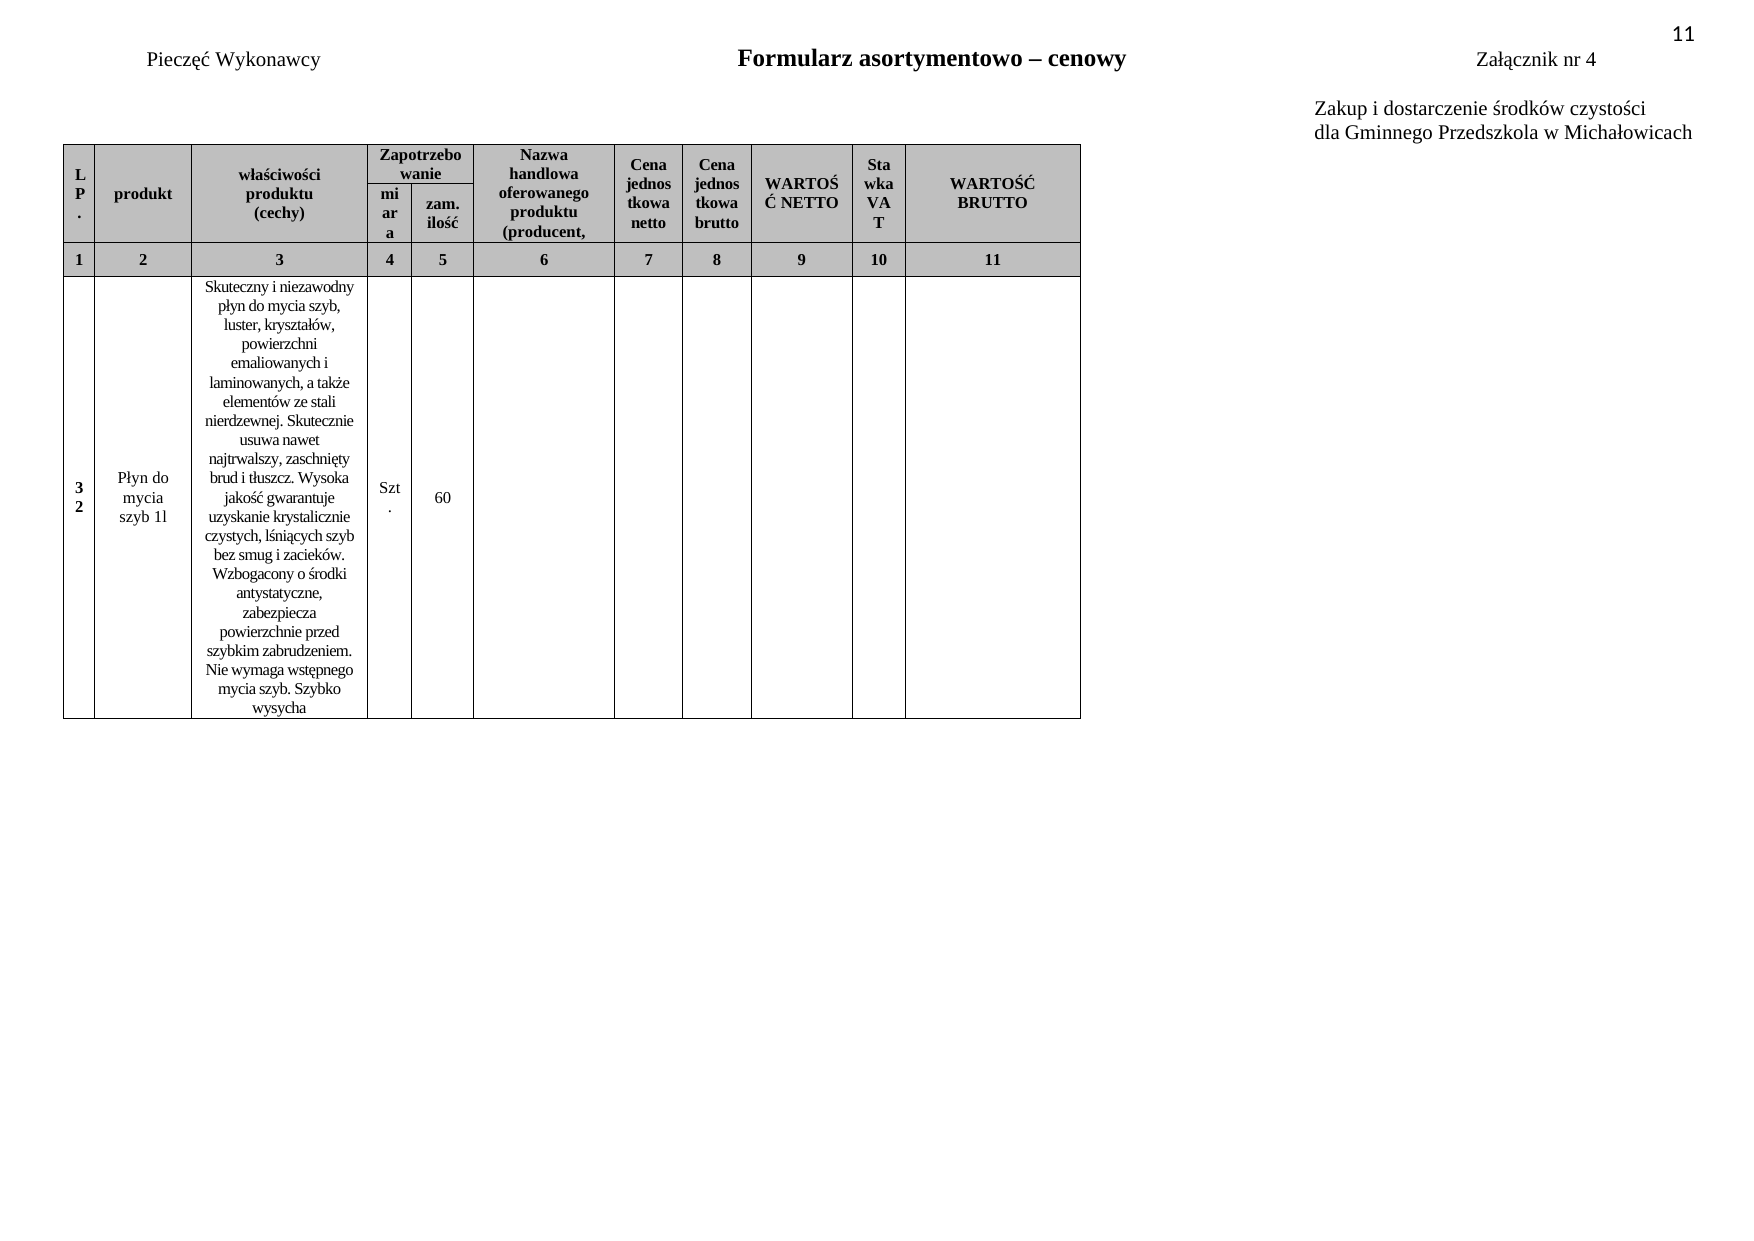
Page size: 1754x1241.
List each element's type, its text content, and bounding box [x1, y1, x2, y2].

table_header właściwości produktu (cechy) [192, 145, 367, 242]
table_cell 11 [906, 243, 1080, 276]
table_header Stawka VAT [853, 145, 905, 242]
table_cell [474, 277, 614, 717]
table_header produkt [95, 145, 191, 242]
table_cell Szt. [368, 277, 411, 717]
table_header LP. [64, 145, 94, 242]
table_cell 10 [853, 243, 905, 276]
table_cell 7 [615, 243, 682, 276]
table_cell 9 [752, 243, 852, 276]
table_cell [752, 277, 852, 717]
table_cell 4 [368, 243, 411, 276]
table_cell Skuteczny i niezawodny płyn do mycia szyb, luster, kryształów, powierzchni emaliowanych i laminowanych, a także elementów ze stali nierdzewnej. Skutecznie usuwa nawet najtrwalszy, zaschnięty brud i tłuszcz. Wysoka jakość gwarantuje uzyskanie krystalicznie czystych, lśniących szyb bez smug i zacieków. Wzbogacony o środki antystatyczne, zabezpiecza powierzchnie przed szybkim zabrudzeniem. Nie wymaga wstępnego mycia szyb. Szybko wysycha [192, 277, 367, 717]
table_cell 32 [64, 277, 94, 717]
table_cell 2 [95, 243, 191, 276]
table_cell [853, 277, 905, 717]
table_cell 1 [64, 243, 94, 276]
table_cell [906, 277, 1080, 717]
table_cell 6 [474, 243, 614, 276]
table_cell [615, 277, 682, 717]
table_header Cena jednostkowa netto [615, 145, 682, 242]
table_header Cena jednostkowa brutto [683, 145, 751, 242]
table_header Nazwa handlowa oferowanego produktu (producent, model) [474, 145, 614, 242]
table_cell 60 [412, 277, 473, 717]
table_header Zapotrzebowanie [368, 145, 473, 183]
table_cell 8 [683, 243, 751, 276]
table_cell Płyn do mycia szyb 1l [95, 277, 191, 717]
table_cell 3 [192, 243, 367, 276]
table_cell miara [368, 184, 411, 242]
table_header WARTOŚĆ BRUTTO [906, 145, 1080, 242]
table_header WARTOŚĆ NETTO [752, 145, 852, 242]
table_cell zam. ilość [412, 184, 473, 242]
table_cell 5 [412, 243, 473, 276]
table_cell [683, 277, 751, 717]
